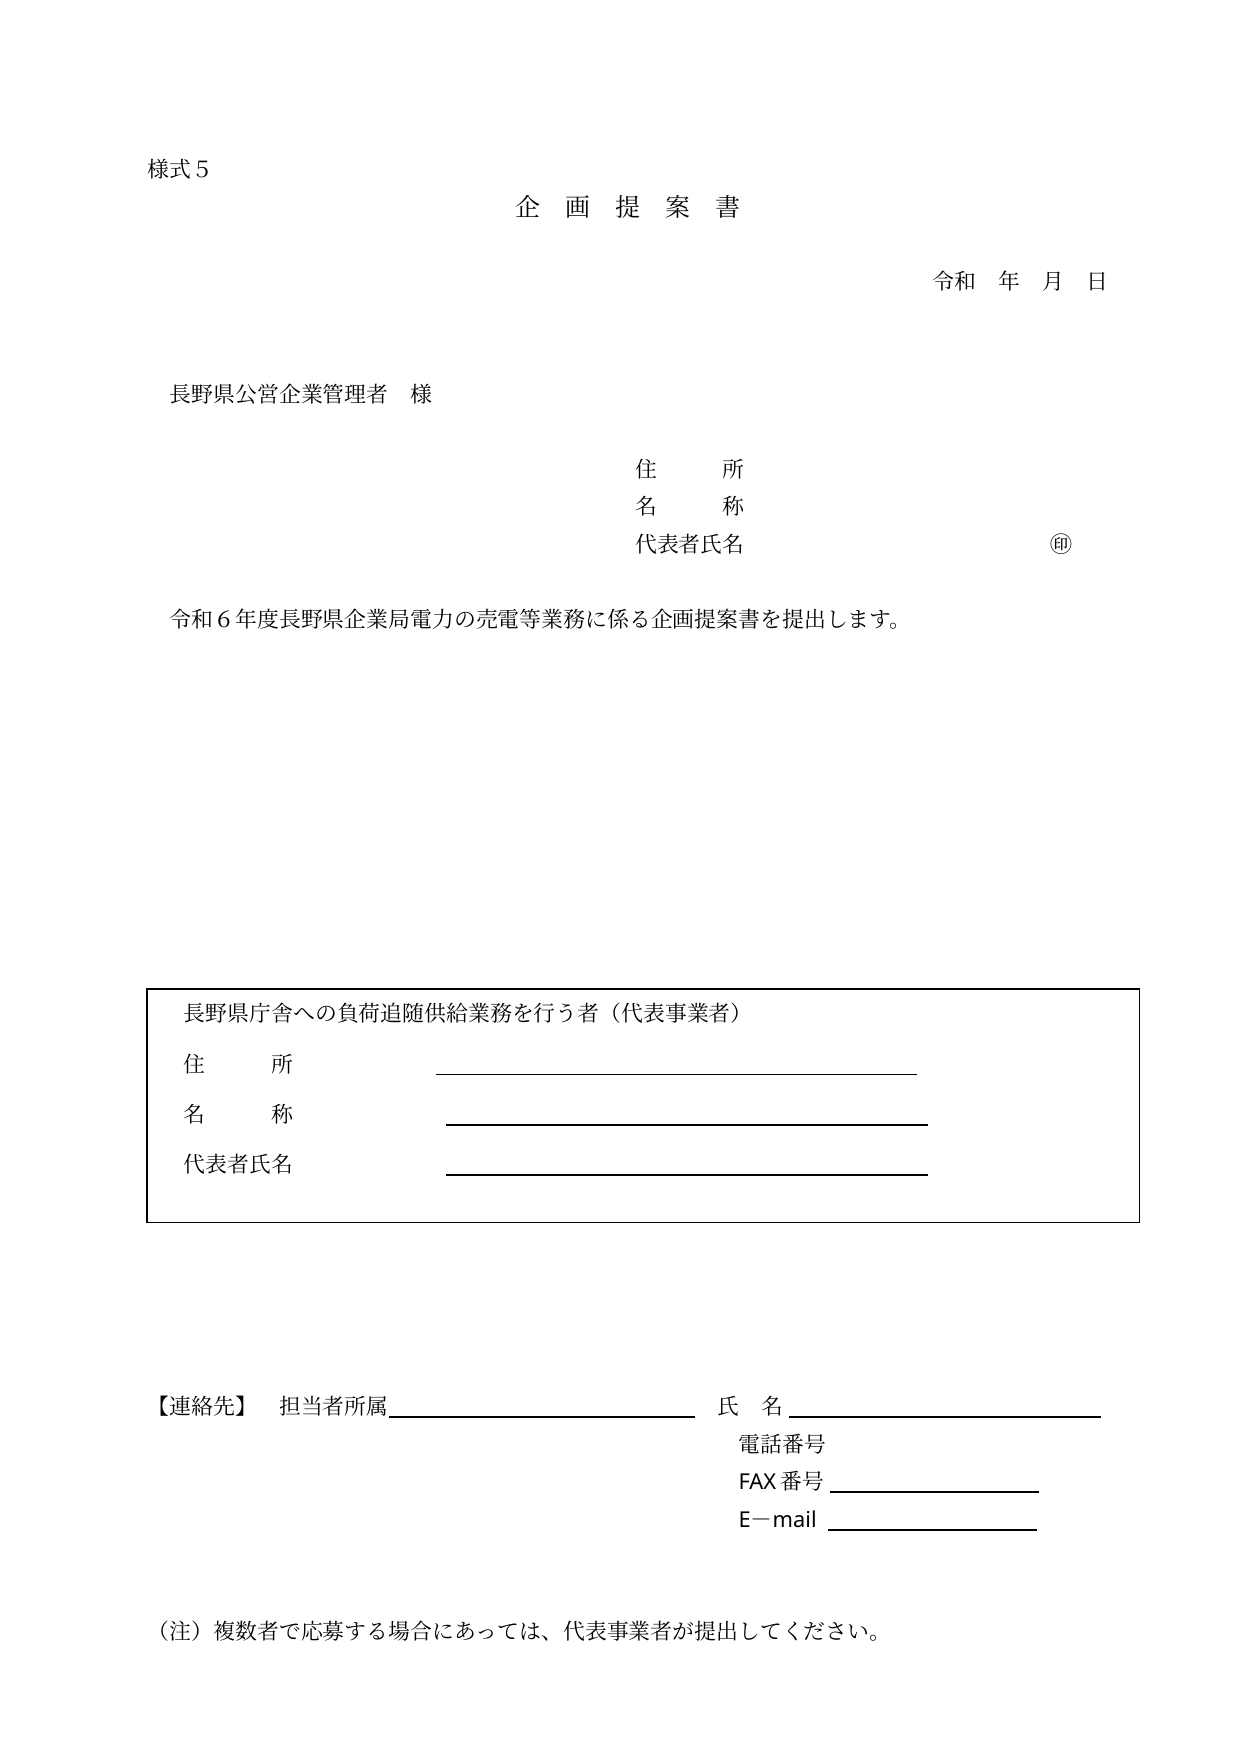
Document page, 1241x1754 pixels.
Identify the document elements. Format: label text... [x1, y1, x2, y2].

text 令和６年度長野県企業局電力の売電等業務に係る企画提案書を提出します。 [148, 599, 1107, 637]
text E－mail [148, 1499, 1107, 1537]
text 代表者氏名 ㊞ [148, 524, 1107, 562]
text （注）複数者で応募する場合にあっては、代表事業者が提出してください。 [148, 1612, 1107, 1649]
text 【連絡先】 担当者所属 氏 名 [148, 1387, 1107, 1424]
text 様式５ [148, 149, 1107, 187]
text 企 画 提 案 書 [148, 187, 1107, 224]
text 住 所 [148, 449, 1020, 487]
text 長野県公営企業管理者 様 [148, 374, 1107, 412]
text 電話番号 [148, 1424, 1107, 1462]
text 名 称 [148, 487, 1107, 524]
text 令和 年 月 日 [148, 262, 1107, 299]
text FAX番号 [148, 1462, 1107, 1499]
